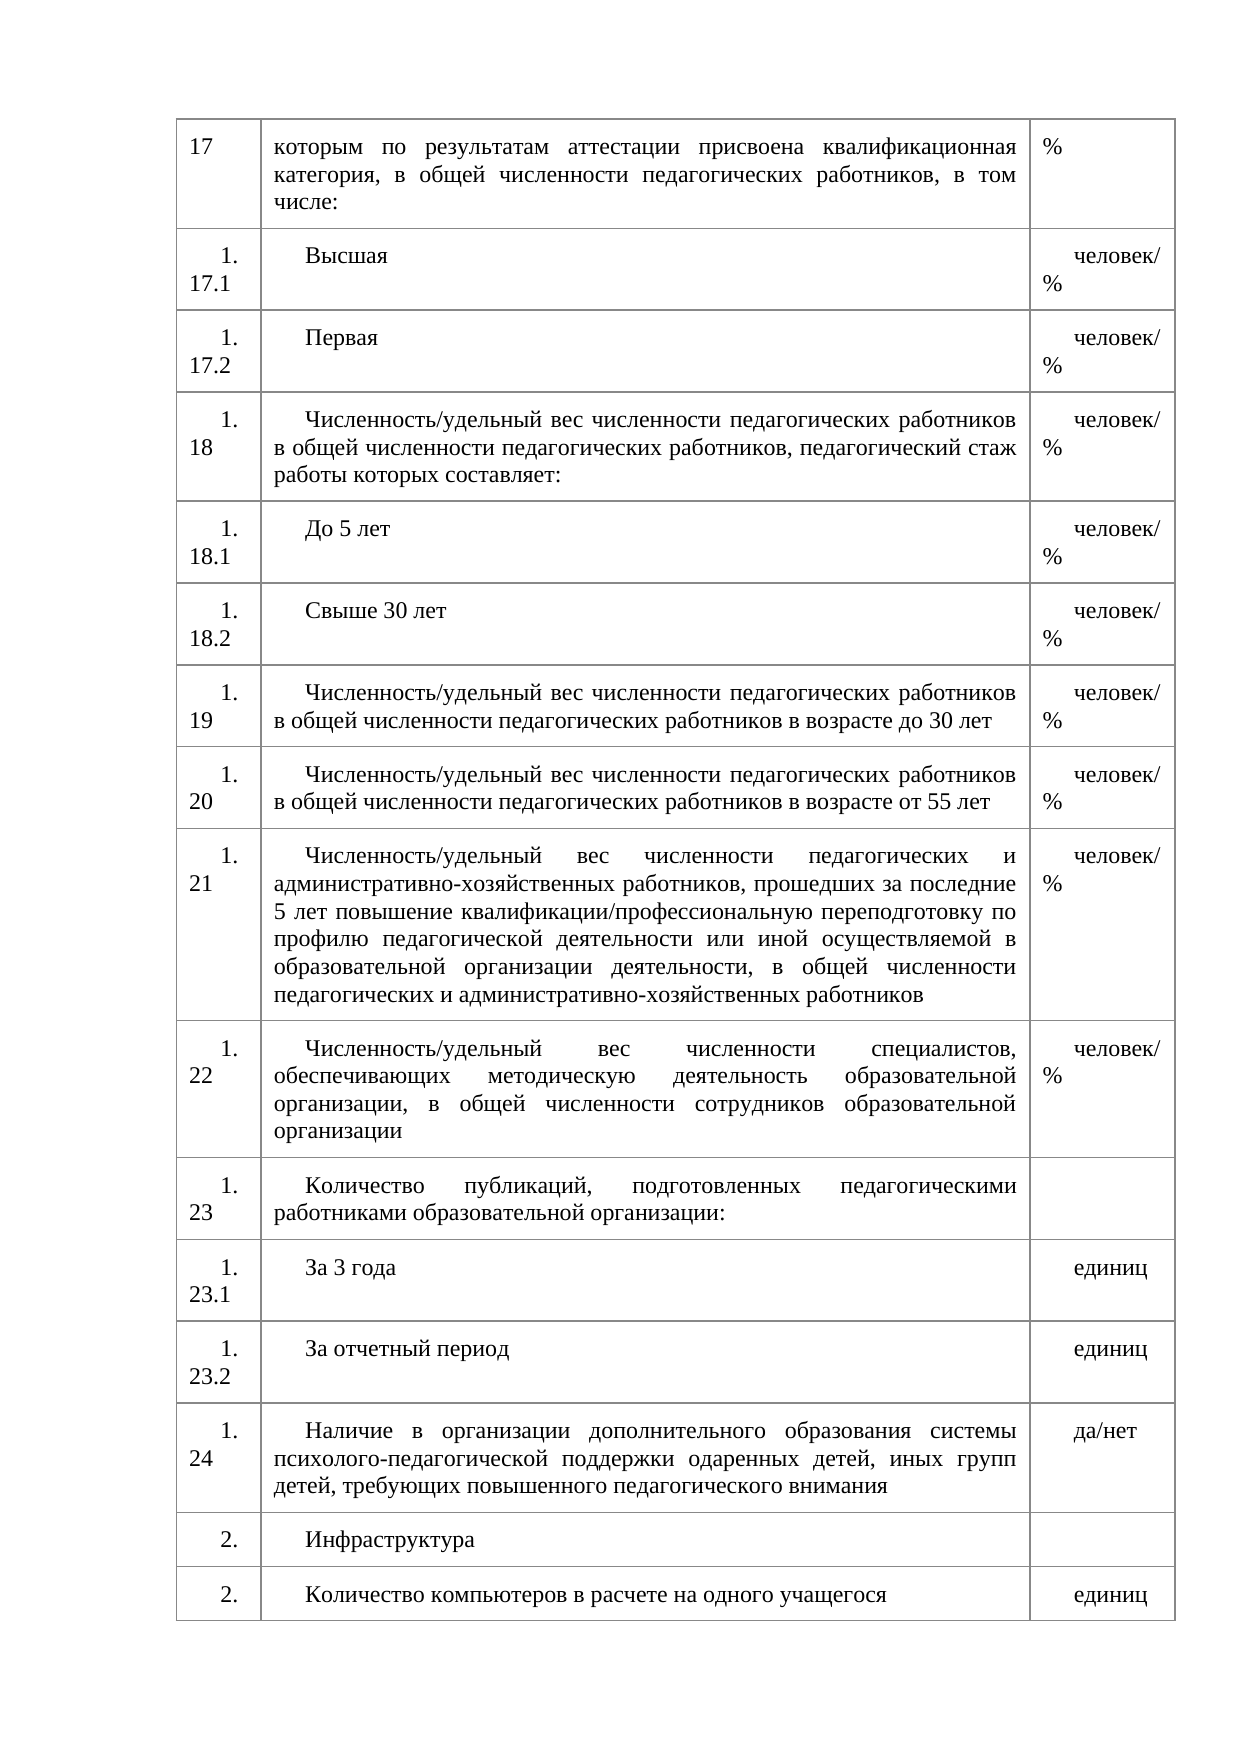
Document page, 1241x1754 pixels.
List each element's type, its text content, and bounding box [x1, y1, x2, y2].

table_cell 1.19 [177, 666, 260, 746]
table_cell [1031, 1513, 1174, 1566]
table_cell До 5 лет [262, 502, 1029, 582]
table_cell да/нет [1031, 1404, 1174, 1511]
table_cell Численность/удельный вес численности педагогических работников в общей численности педагогических работников, педагогический стаж работы которых составляет: [262, 393, 1029, 500]
table_cell человек/% [1031, 1021, 1174, 1157]
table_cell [262, 1567, 1029, 1620]
table_cell Численность/удельный вес численности специалистов, обеспечивающих методическую деятельность образовательной организации, в общей численности сотрудников образовательной организации [262, 1021, 1029, 1157]
table_cell человек/% [1031, 120, 1174, 227]
table_cell За 3 года [262, 1240, 1029, 1320]
table_cell 1.20 [177, 747, 260, 827]
table_cell человек/% [1031, 229, 1174, 309]
table_cell 1.17.1 [177, 229, 260, 309]
table_cell человек/% [1031, 584, 1174, 664]
table_cell 1.23.1 [177, 1240, 260, 1320]
table_cell 1.23.2 [177, 1322, 260, 1402]
table_cell Свыше 30 лет [262, 584, 1029, 664]
table_cell Количество публикаций, подготовленных педагогическими работниками образовательной организации: [262, 1158, 1029, 1238]
table_cell человек/% [1031, 747, 1174, 827]
table_cell 1.17 [177, 120, 260, 227]
table_cell 2. [177, 1513, 260, 1566]
table_cell Инфраструктура [262, 1513, 1029, 1566]
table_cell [262, 120, 1029, 227]
table_cell человек/% [1031, 311, 1174, 391]
table_cell единиц [1031, 1567, 1174, 1620]
table_cell человек/% [1031, 666, 1174, 746]
table_cell человек/% [1031, 502, 1174, 582]
table_cell 2.1 [177, 1567, 260, 1620]
table_cell 1.22 [177, 1021, 260, 1157]
table_cell [1031, 1158, 1174, 1238]
table_cell 1.17.2 [177, 311, 260, 391]
table_cell единиц [1031, 1240, 1174, 1320]
table_cell единиц [1031, 1322, 1174, 1402]
table_cell 1.24 [177, 1404, 260, 1511]
table_cell человек/% [1031, 829, 1174, 1020]
table_cell 1.18.2 [177, 584, 260, 664]
table_cell 1.18.1 [177, 502, 260, 582]
table_cell 1.23 [177, 1158, 260, 1238]
table_cell 1.21 [177, 829, 260, 1020]
table_cell человек/% [1031, 393, 1174, 500]
table_cell Численность/удельный вес численности педагогических работников в общей численности педагогических работников в возрасте от 55 лет [262, 747, 1029, 827]
table_cell За отчетный период [262, 1322, 1029, 1402]
table_cell Высшая [262, 229, 1029, 309]
table_cell Численность/удельный вес численности педагогических работников в общей численности педагогических работников в возрасте до 30 лет [262, 666, 1029, 746]
table_cell Первая [262, 311, 1029, 391]
table_cell Численность/удельный вес численности педагогических и административно-хозяйственных работников, прошедших за последние 5 лет повышение квалификации/профессиональную переподготовку по профилю педагогической деятельности или иной осуществляемой в образовательной организации деятельности, в общей численности педагогических и административно-хозяйственных работников [262, 829, 1029, 1020]
table_cell 1.18 [177, 393, 260, 500]
table_cell Наличие в организации дополнительного образования системы психолого-педагогической поддержки одаренных детей, иных групп детей, требующих повышенного педагогического внимания [262, 1404, 1029, 1511]
